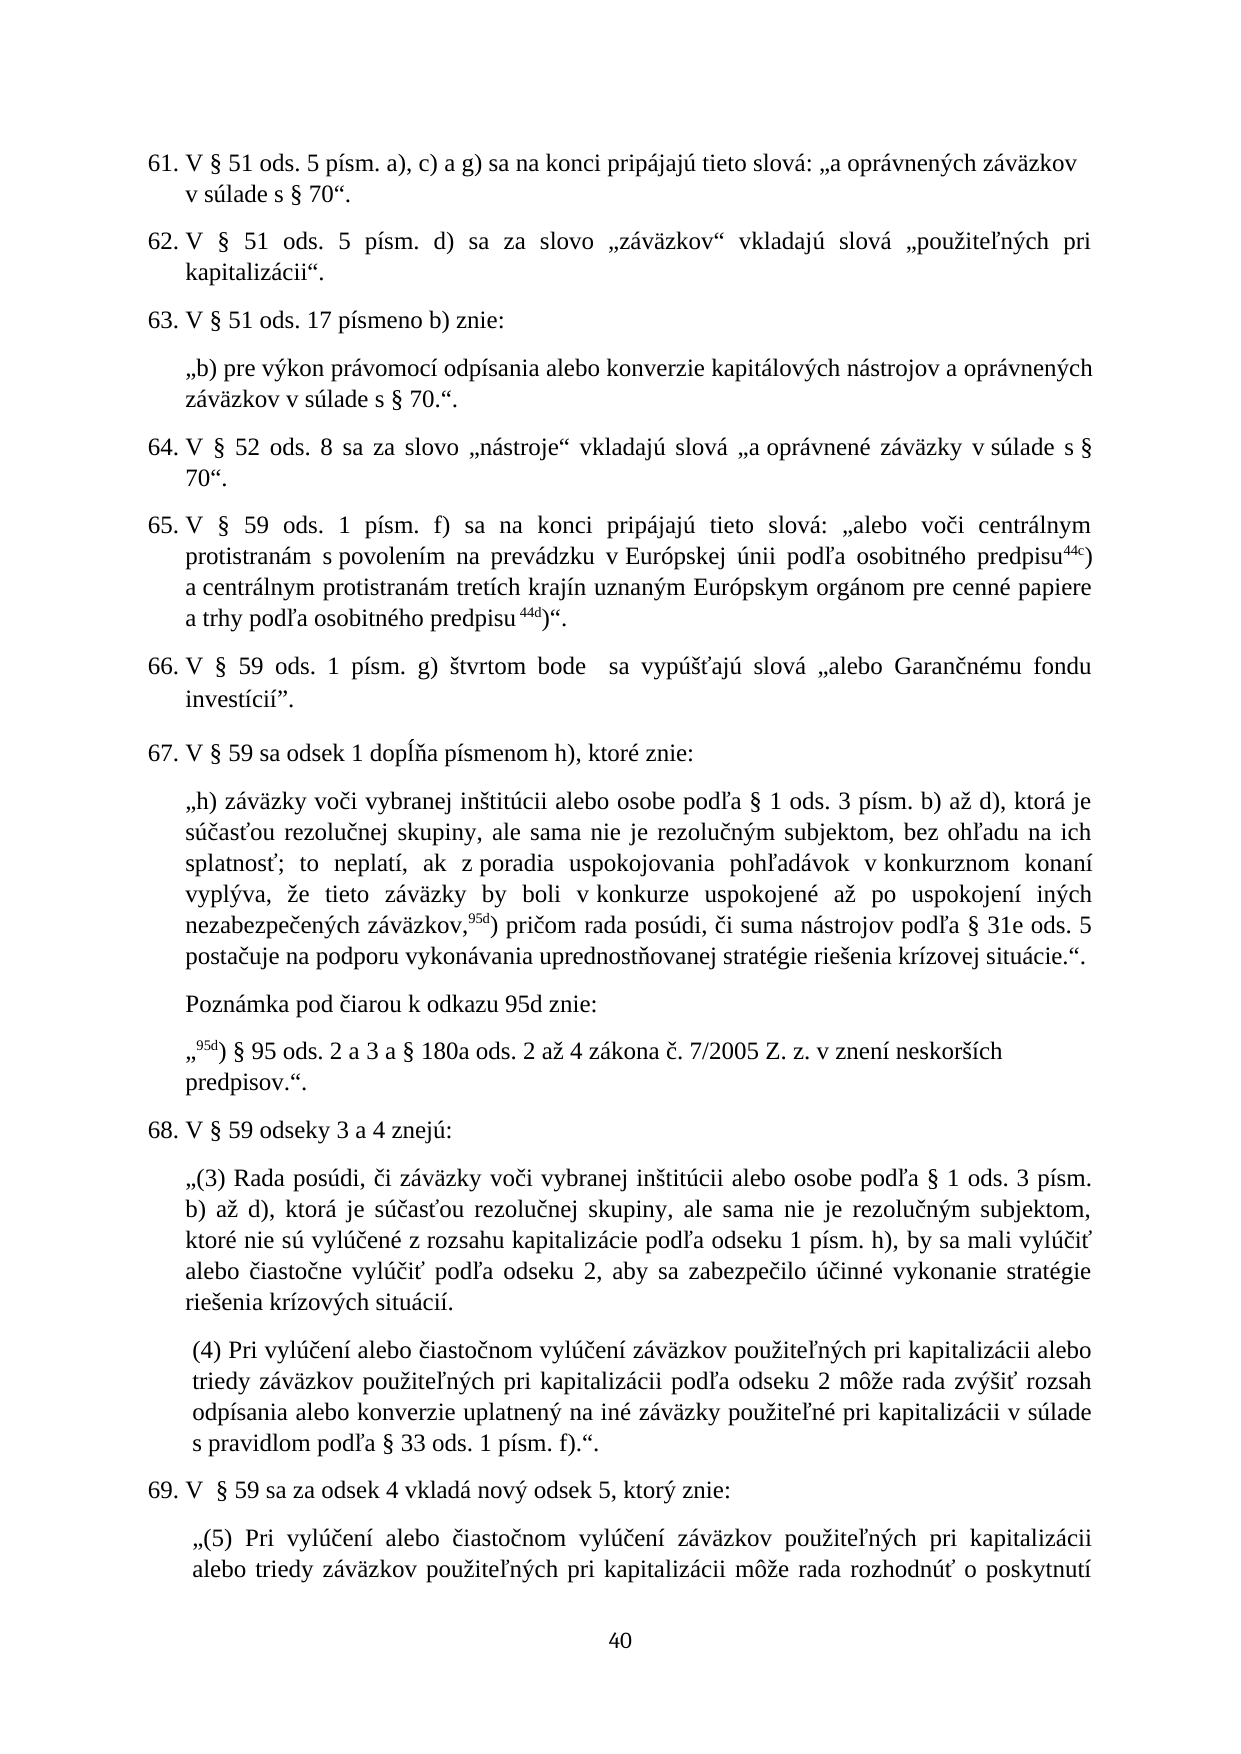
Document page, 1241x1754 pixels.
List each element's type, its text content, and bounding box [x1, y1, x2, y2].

list V § 59 ods. 1 písm. g) štvrtom bode sa vypúšťajú slová „alebo Garančnému fondu investícií”. [148, 651, 1093, 713]
text „h) záväzky voči vybranej inštitúcii alebo osobe podľa § 1 ods. 3 písm. b) až d), ktorá je súčasťou rezolučnej skupiny, ale sama nie je rezolučným subjektom, bez ohľadu na ich splatnosť; to neplatí, ak z poradia uspokojovania pohľadávok v konkurznom konaní vyplýva, že tieto záväzky by boli v konkurze uspokojené až po uspokojení iných nezabezpečených záväzkov,95d) pričom rada posúdi, či suma nástrojov podľa § 31e ods. 5 postačuje na podporu vykonávania uprednostňovanej stratégie riešenia krízovej situácie.“. [185, 786, 1093, 970]
list V § 51 ods. 5 písm. d) sa za slovo „záväzkov“ vkladajú slová „použiteľných pri kapitalizácii“. [148, 226, 1093, 286]
text „(3) Rada posúdi, či záväzky voči vybranej inštitúcii alebo osobe podľa § 1 ods. 3 písm. b) až d), ktorá je súčasťou rezolučnej skupiny, ale sama nie je rezolučným subjektom, ktoré nie sú vylúčené z rozsahu kapitalizácie podľa odseku 1 písm. h), by sa mali vylúčiť alebo čiastočne vylúčiť podľa odseku 2, aby sa zabezpečilo účinné vykonanie stratégie riešenia krízových situácií. [185, 1163, 1093, 1316]
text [192, 1523, 1093, 1583]
text (4) Pri vylúčení alebo čiastočnom vylúčení záväzkov použiteľných pri kapitalizácii alebo triedy záväzkov použiteľných pri kapitalizácii podľa odseku 2 môže rada zvýšiť rozsah odpísania alebo konverzie uplatnený na iné záväzky použiteľné pri kapitalizácii v súlade s pravidlom podľa § 33 ods. 1 písm. f).“. [192, 1335, 1093, 1457]
list V § 59 odseky 3 a 4 znejú: [148, 1115, 1093, 1144]
list V § 59 sa odsek 1 dopĺňa písmenom h), ktoré znie: [148, 738, 1093, 767]
text „95d) § 95 ods. 2 a 3 a § 180a ods. 2 až 4 zákona č. 7/2005 Z. z. v znení neskorších predpisov.“. [185, 1036, 1093, 1096]
text „b) pre výkon právomocí odpísania alebo konverzie kapitálových nástrojov a oprávnených záväzkov v súlade s § 70.“. [185, 353, 1093, 413]
list V § 51 ods. 17 písmeno b) znie: [148, 305, 1093, 334]
list V § 51 ods. 5 písm. a), c) a g) sa na konci pripájajú tieto slová: „a oprávnených záväzkov v súlade s § 70“. [148, 148, 1093, 207]
list V § 59 ods. 1 písm. f) sa na konci pripájajú tieto slová: „alebo voči centrálnym protistranám s povolením na prevádzku v Európskej únii podľa osobitného predpisu44c) a centrálnym protistranám tretích krajín uznaným Európskym orgánom pre cenné papiere a trhy podľa osobitného predpisu 44d)“. [148, 510, 1093, 632]
list V § 59 sa za odsek 4 vkladá nový odsek 5, ktorý znie: [148, 1476, 1093, 1504]
text Poznámka pod čiarou k odkazu 95d znie: [185, 989, 1093, 1017]
list V § 52 ods. 8 sa za slovo „nástroje“ vkladajú slová „a oprávnené záväzky v súlade s § 70“. [148, 432, 1093, 491]
